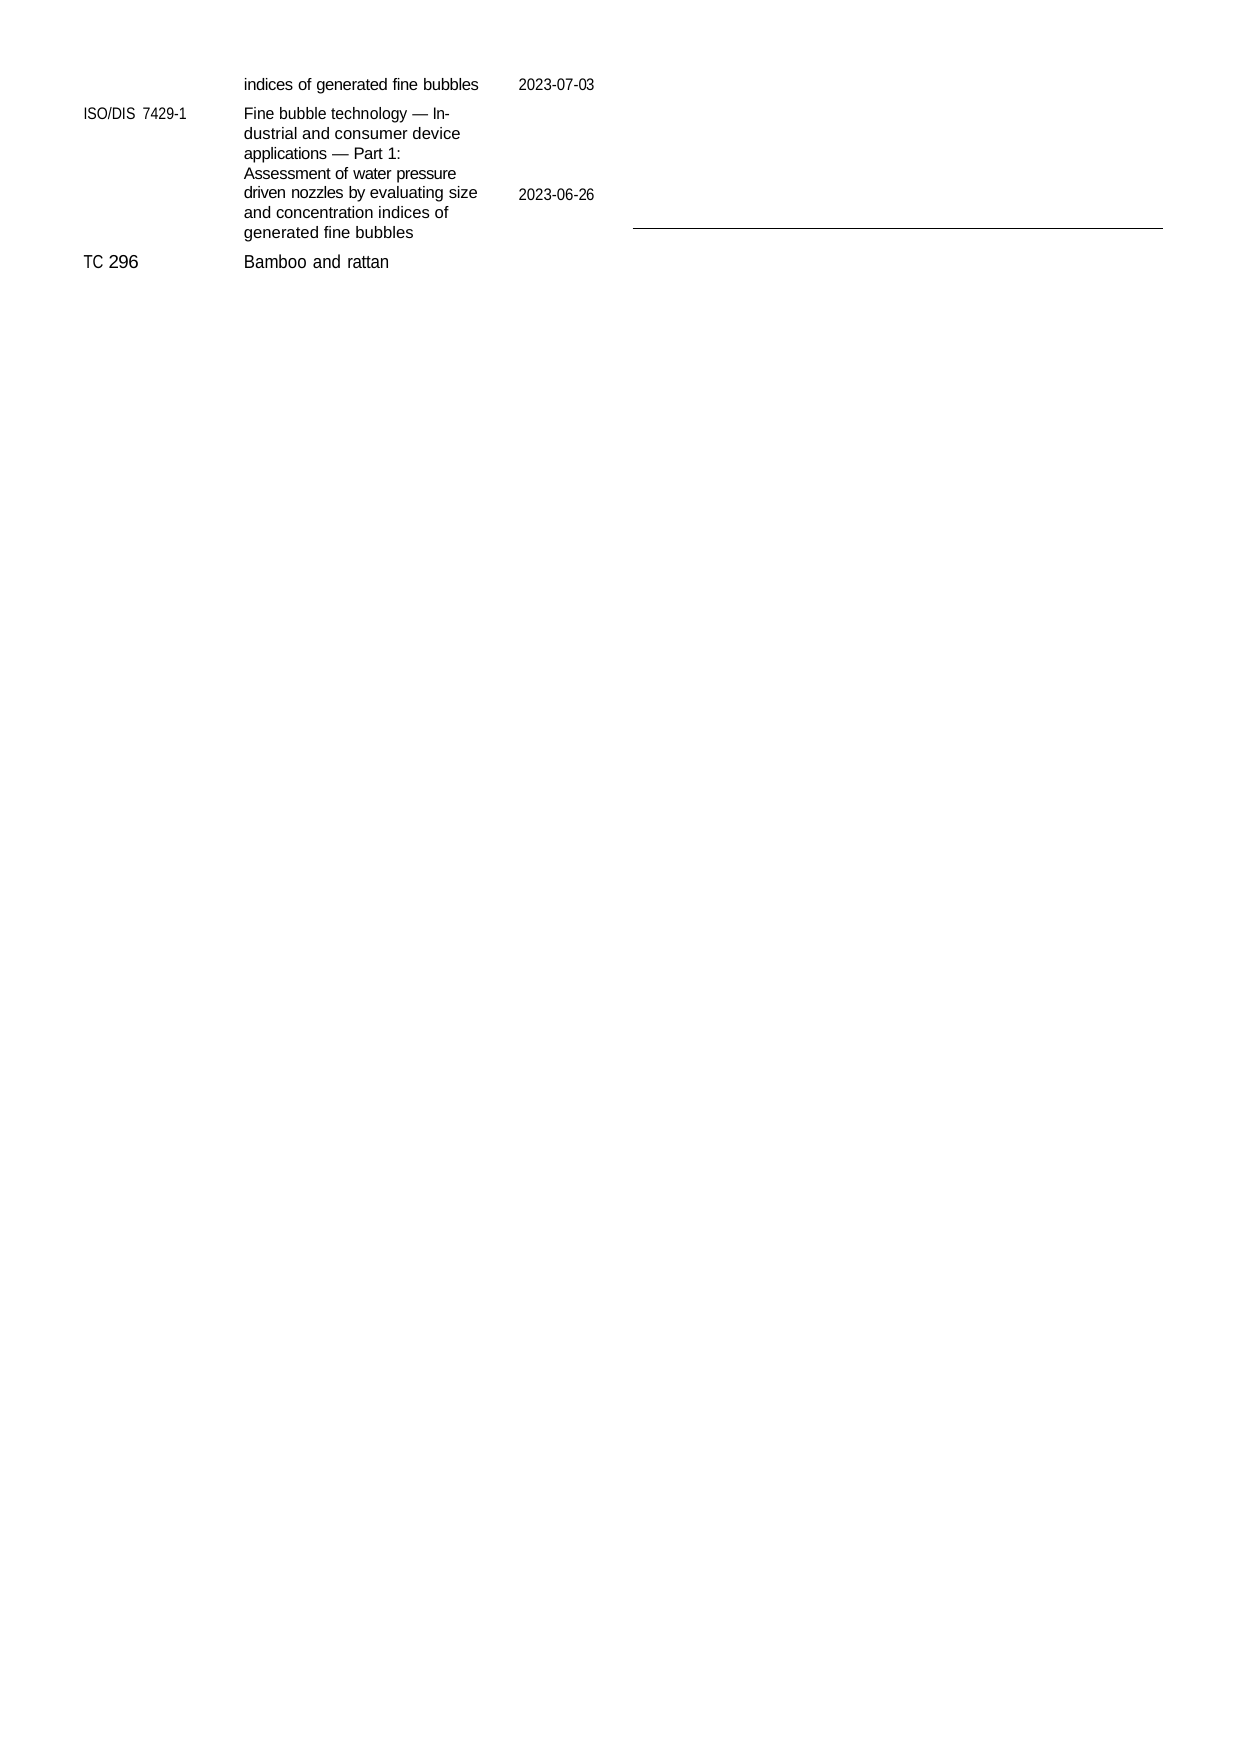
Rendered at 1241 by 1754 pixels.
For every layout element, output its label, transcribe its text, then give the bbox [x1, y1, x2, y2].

text 2023-06-26 [518, 184, 601, 204]
subtitle TC 296 Bamboo and rattan [83, 251, 489, 273]
text dustrial and consumer device applications — Part 1: Assessment of water pressure driven nozzles by evaluating size and concentration indices of generated fine bubbles [244, 124, 490, 242]
text ISO/DIS 7429-1 Fine bubble technology — In- [83, 104, 489, 123]
text 2023-07-03 [518, 75, 601, 94]
